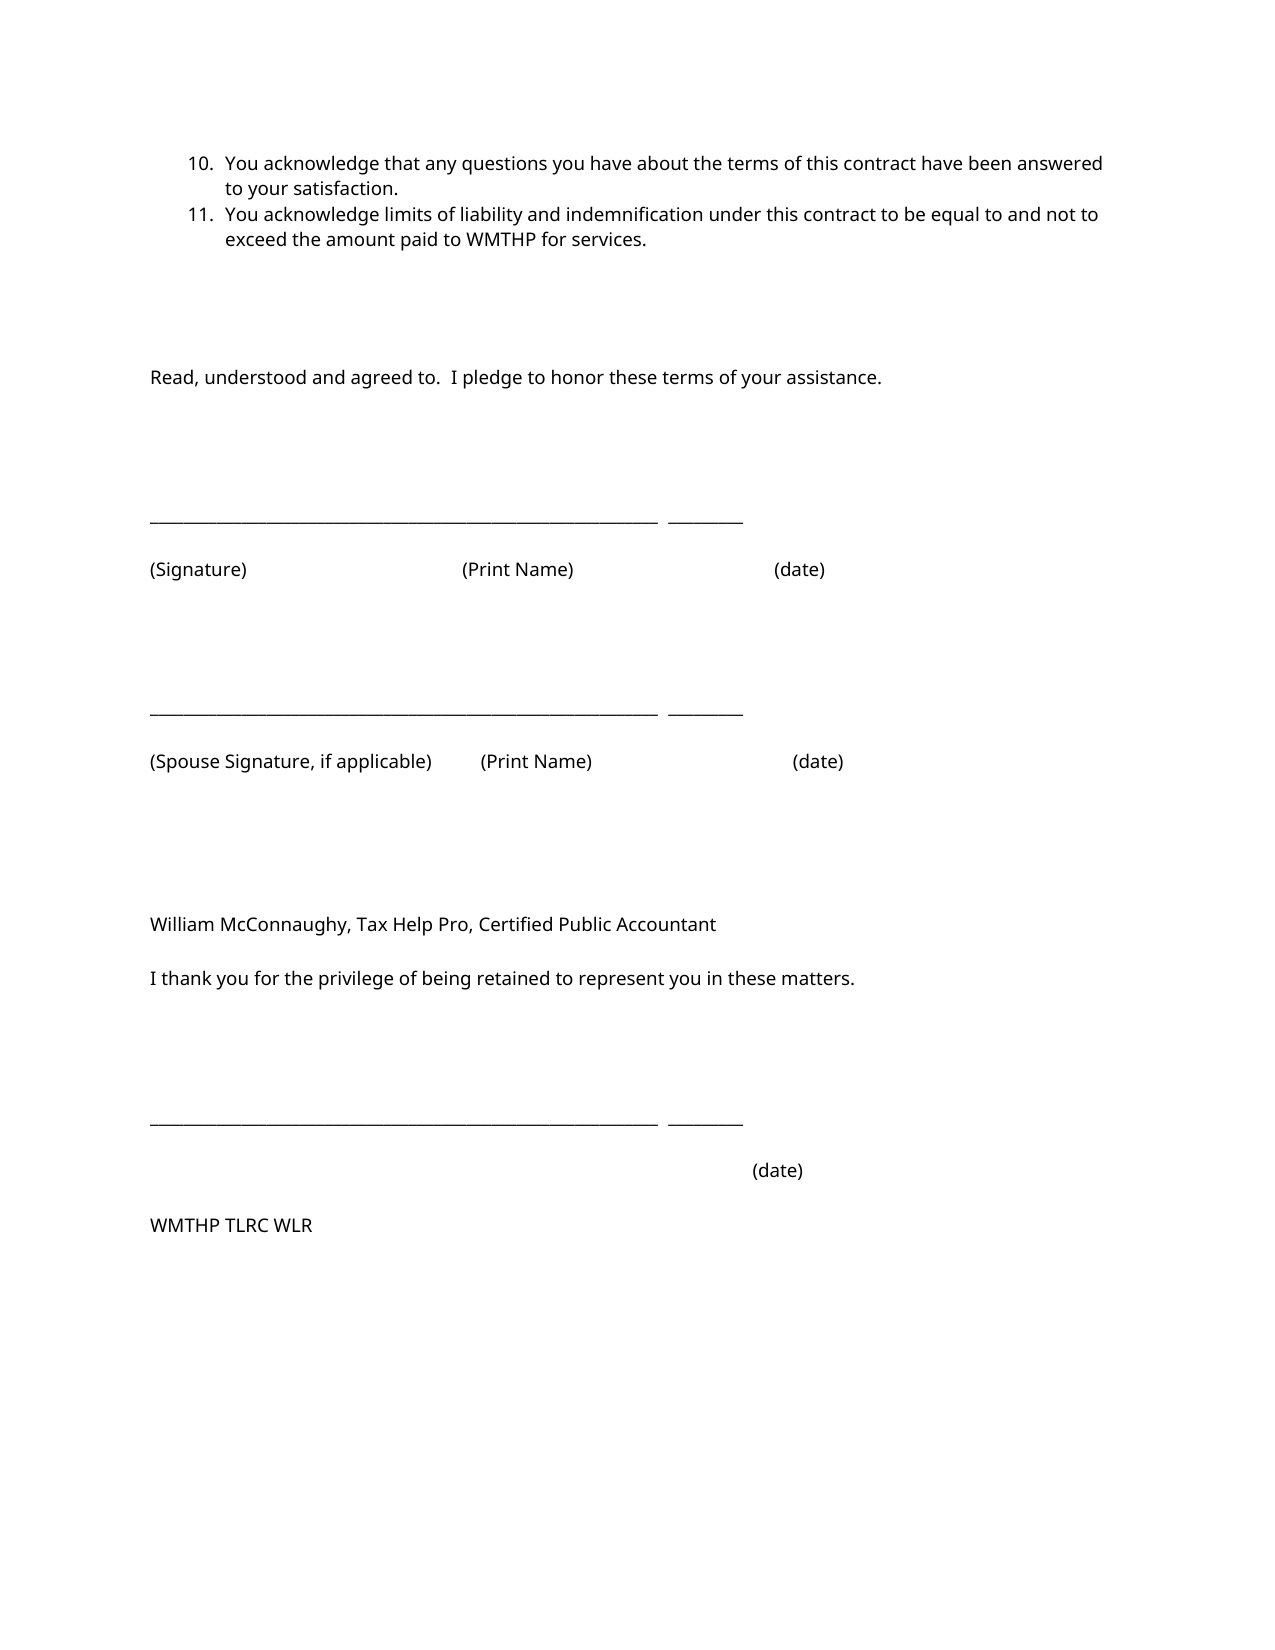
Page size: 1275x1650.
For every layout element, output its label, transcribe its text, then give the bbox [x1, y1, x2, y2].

text _____________________________________________________________ _________ [150, 1103, 1125, 1129]
text (date) [150, 1158, 1125, 1183]
text _____________________________________________________________ _________ [150, 693, 1125, 719]
text William McConnaughy, Tax Help Pro, Certified Public Accountant [150, 911, 1125, 937]
text (Signature) (Print Name) (date) [150, 556, 1125, 582]
text Read, understood and agreed to. I pledge to honor these terms of your assistance. [150, 364, 1125, 389]
text WMTHP TLRC WLR [150, 1212, 1125, 1238]
text I thank you for the privilege of being retained to represent you in these matters. [150, 966, 1125, 991]
list You acknowledge limits of liability and indemnification under this contract to be equal to and not to exceed the amount paid to WMTHP for services. [187, 201, 1125, 252]
text (Spouse Signature, if applicable) (Print Name) (date) [150, 748, 1125, 774]
list You acknowledge that any questions you have about the terms of this contract have been answered to your satisfaction. [187, 150, 1125, 201]
text _____________________________________________________________ _________ [150, 501, 1125, 527]
